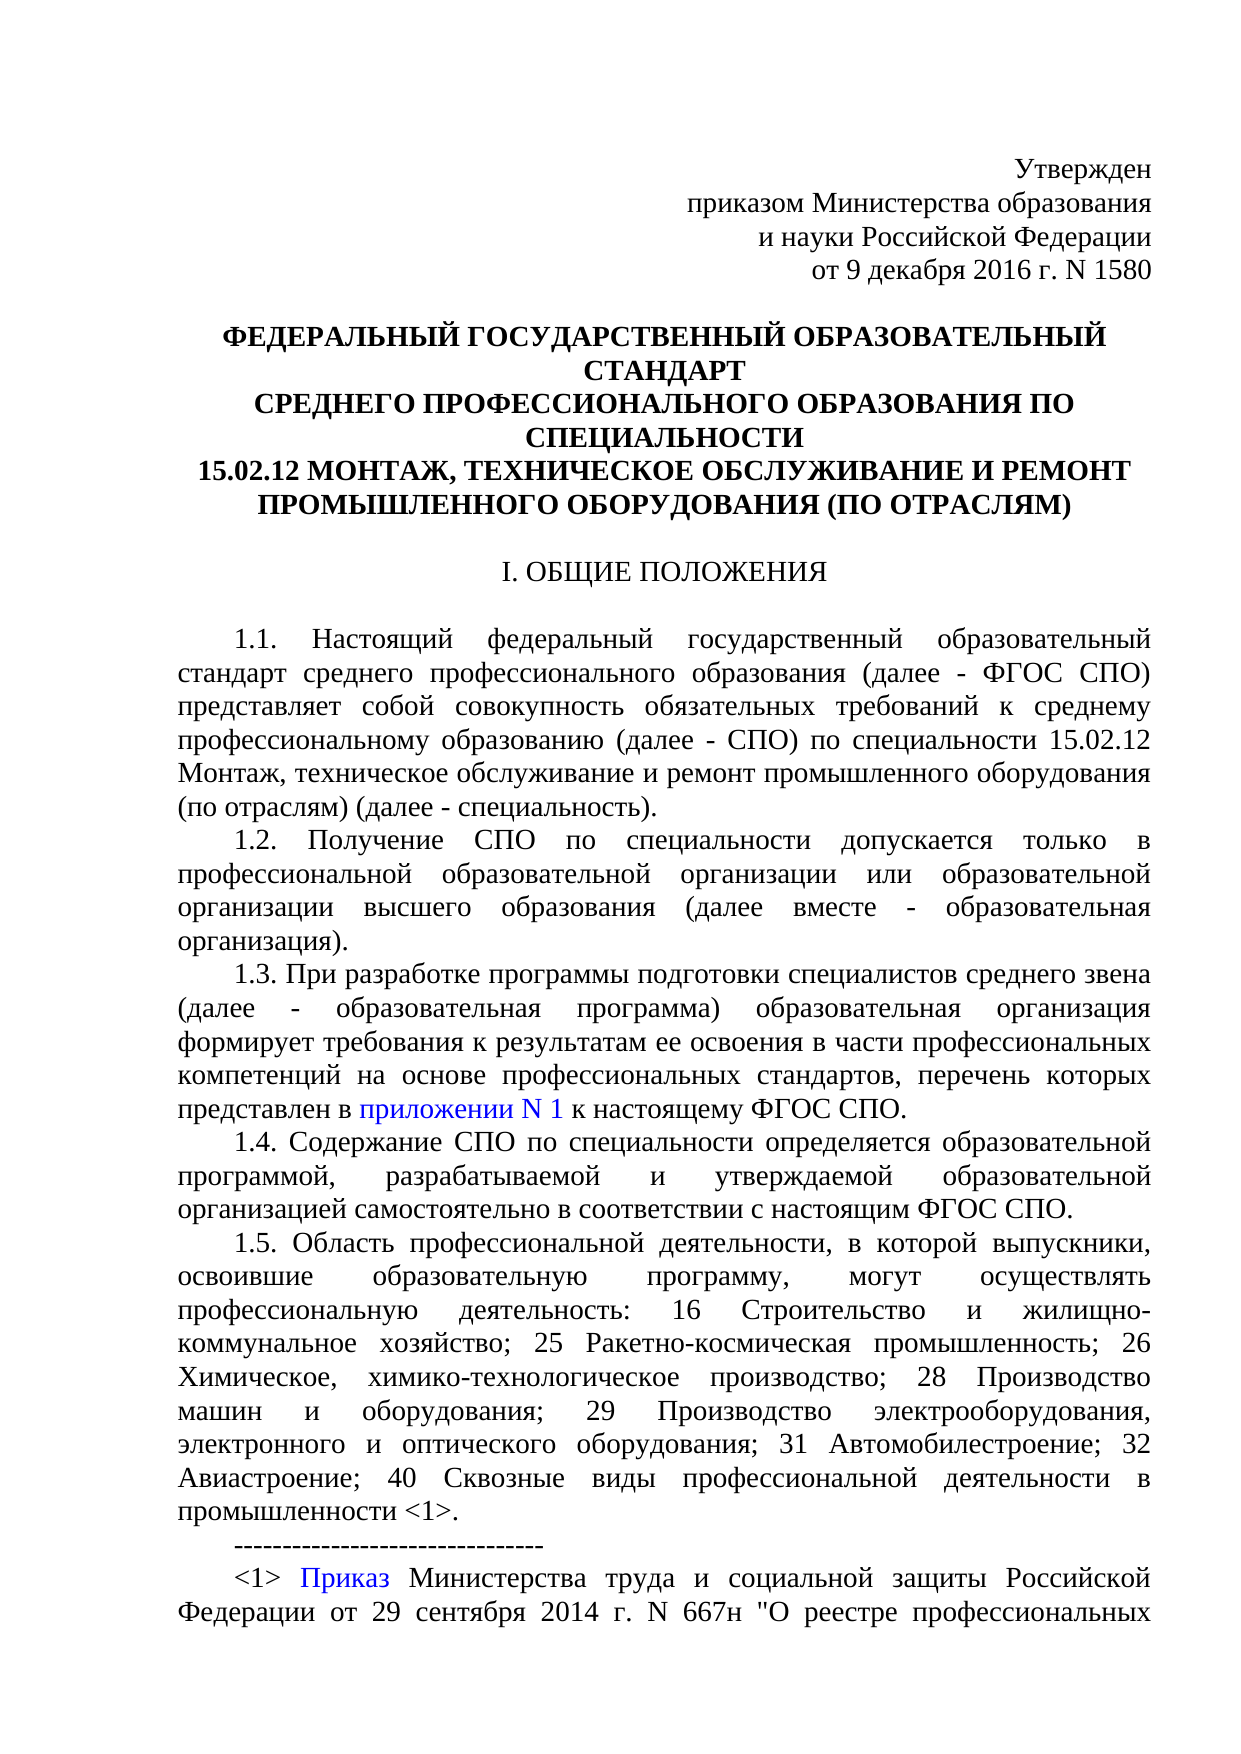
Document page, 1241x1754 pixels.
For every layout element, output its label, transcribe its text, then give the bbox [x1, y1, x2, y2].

text Утвержден [177, 152, 1152, 185]
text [177, 1560, 1152, 1627]
title ФЕДЕРАЛЬНЫЙ ГОСУДАРСТВЕННЫЙ ОБРАЗОВАТЕЛЬНЫЙ СТАНДАРТ [177, 319, 1152, 386]
text 1.2. Получение СПО по специальности допускается только в профессиональной образовательной организации или образовательной организации высшего образования (далее вместе - образовательная организация). [177, 822, 1152, 957]
text и науки Российской Федерации [177, 219, 1152, 252]
text 1.3. При разработке программы подготовки специалистов среднего звена (далее - образовательная программа) образовательная организация формирует требования к результатам ее освоения в части профессиональных компетенций на основе профессиональных стандартов, перечень которых представлен в приложении N 1 к настоящему ФГОС СПО. [177, 957, 1152, 1124]
text приказом Министерства образования [177, 185, 1152, 219]
title СРЕДНЕГО ПРОФЕССИОНАЛЬНОГО ОБРАЗОВАНИЯ ПО СПЕЦИАЛЬНОСТИ [177, 386, 1152, 453]
title 15.02.12 МОНТАЖ, ТЕХНИЧЕСКОЕ ОБСЛУЖИВАНИЕ И РЕМОНТ [177, 453, 1152, 487]
text 1.1. Настоящий федеральный государственный образовательный стандарт среднего профессионального образования (далее - ФГОС СПО) представляет собой совокупность обязательных требований к среднему профессиональному образованию (далее - СПО) по специальности 15.02.12 Монтаж, техническое обслуживание и ремонт промышленного оборудования (по отраслям) (далее - специальность). [177, 621, 1152, 822]
title ПРОМЫШЛЕННОГО ОБОРУДОВАНИЯ (ПО ОТРАСЛЯМ) [177, 487, 1152, 521]
text 1.4. Содержание СПО по специальности определяется образовательной программой, разрабатываемой и утверждаемой образовательной организацией самостоятельно в соответствии с настоящим ФГОС СПО. [177, 1124, 1152, 1225]
text I. ОБЩИЕ ПОЛОЖЕНИЯ [177, 554, 1152, 588]
text от 9 декабря 2016 г. N 1580 [177, 252, 1152, 286]
text -------------------------------- [177, 1527, 1152, 1560]
text 1.5. Область профессиональной деятельности, в которой выпускники, освоившие образовательную программу, могут осуществлять профессиональную деятельность: 16 Строительство и жилищно-коммунальное хозяйство; 25 Ракетно-космическая промышленность; 26 Химическое, химико-технологическое производство; 28 Производство машин и оборудования; 29 Производство электрооборудования, электронного и оптического оборудования; 31 Автомобилестроение; 32 Авиастроение; 40 Сквозные виды профессиональной деятельности в промышленности <1>. [177, 1225, 1152, 1527]
